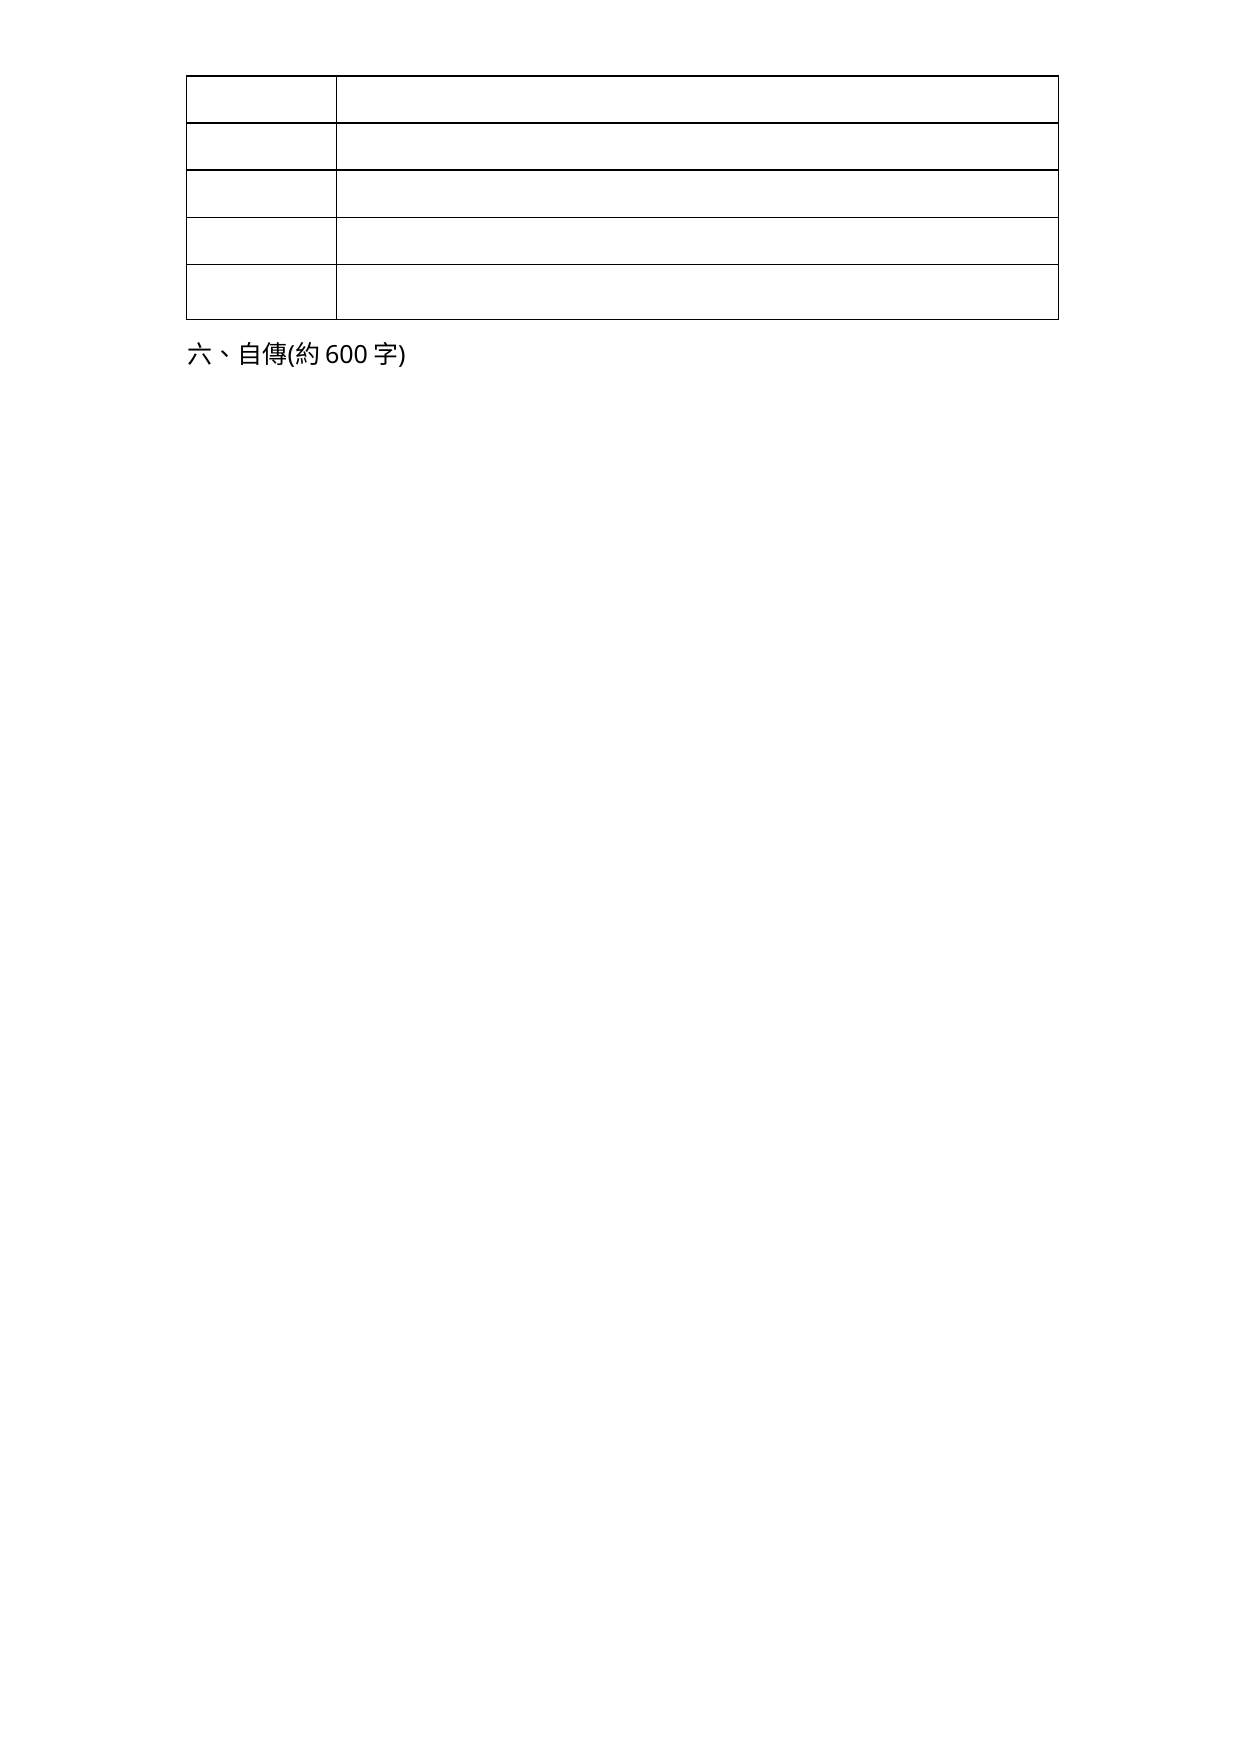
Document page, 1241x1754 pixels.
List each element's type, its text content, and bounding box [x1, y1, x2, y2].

table_cell [337, 124, 1058, 169]
table_cell [187, 218, 336, 263]
table_cell [187, 171, 336, 216]
table_cell [337, 218, 1058, 263]
table_cell [337, 77, 1058, 122]
table_cell [187, 265, 336, 319]
table_cell [187, 77, 336, 122]
table_cell [337, 171, 1058, 216]
table_cell [337, 265, 1058, 319]
text 六、自傳(約600字) [187, 320, 1078, 385]
table_cell [187, 124, 336, 169]
